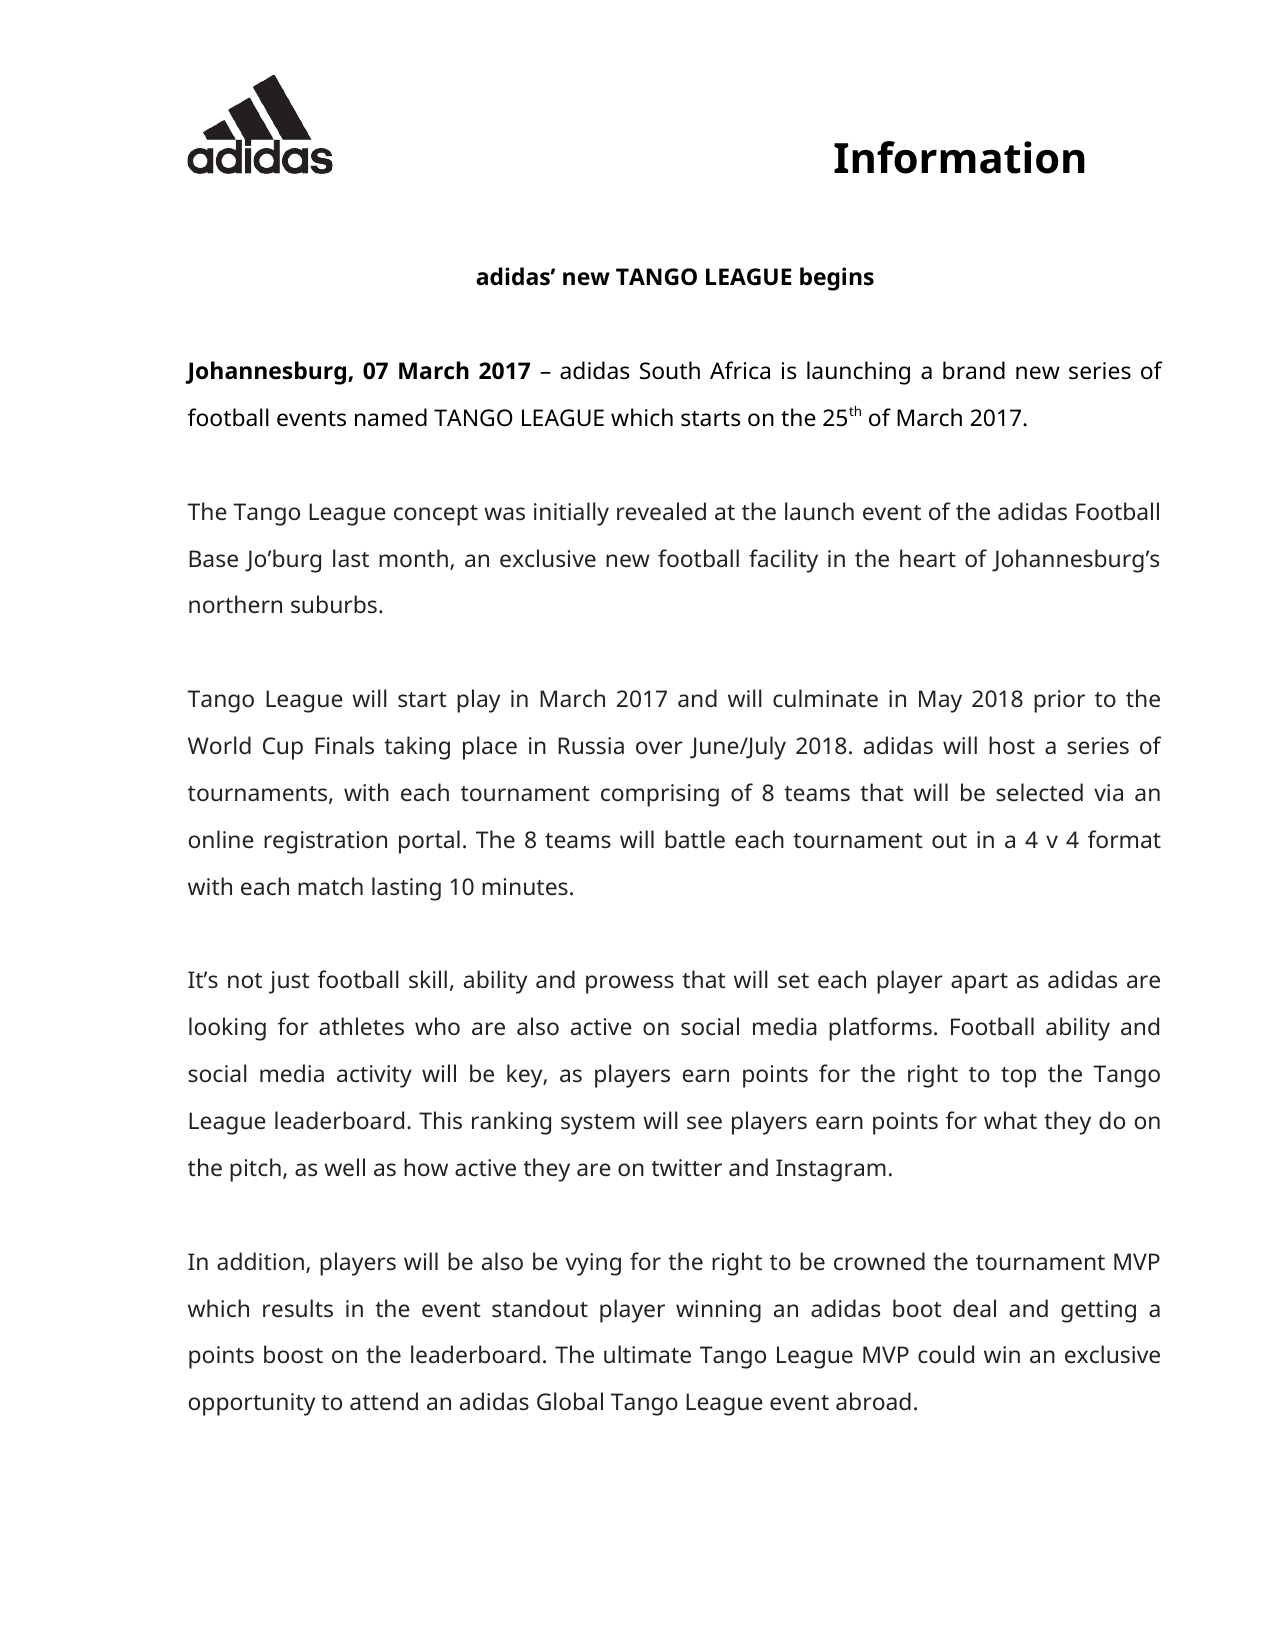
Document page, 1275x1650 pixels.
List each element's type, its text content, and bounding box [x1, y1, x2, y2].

text Tango League will start play in March 2017 and will culminate in May 2018 prior to the World Cup Finals taking place in Russia over June/July 2018. adidas will host a series of tournaments, with each tournament comprising of 8 teams that will be selected via an online registration portal. The 8 teams will battle each tournament out in a 4 v 4 format with each match lasting 10 minutes. [187, 683, 1162, 902]
text In addition, players will be also be vying for the right to be crowned the tournament MVP which results in the event standout player winning an adidas boot deal and getting a points boost on the leaderboard. The ultimate Tango League MVP could win an exclusive opportunity to attend an adidas Global Tango League event abroad. [187, 1246, 1162, 1417]
text Johannesburg, 07 March 2017 – adidas South Africa is launching a brand new series of football events named TANGO LEAGUE which starts on the 25th of March 2017. [187, 355, 1162, 433]
text adidas’ new TANGO LEAGUE begins [187, 261, 1162, 292]
picture [187, 75, 333, 174]
text It’s not just football skill, ability and prowess that will set each player apart as adidas are looking for athletes who are also active on social media platforms. Football ability and social media activity will be key, as players earn points for the right to top the Tango League leaderboard. This ranking system will see players earn points for what they do on the pitch, as well as how active they are on twitter and Instagram. [187, 964, 1162, 1183]
text The Tango League concept was initially revealed at the launch event of the adidas Football Base Jo’burg last month, an exclusive new football facility in the heart of Johannesburg’s northern suburbs. [187, 496, 1162, 621]
